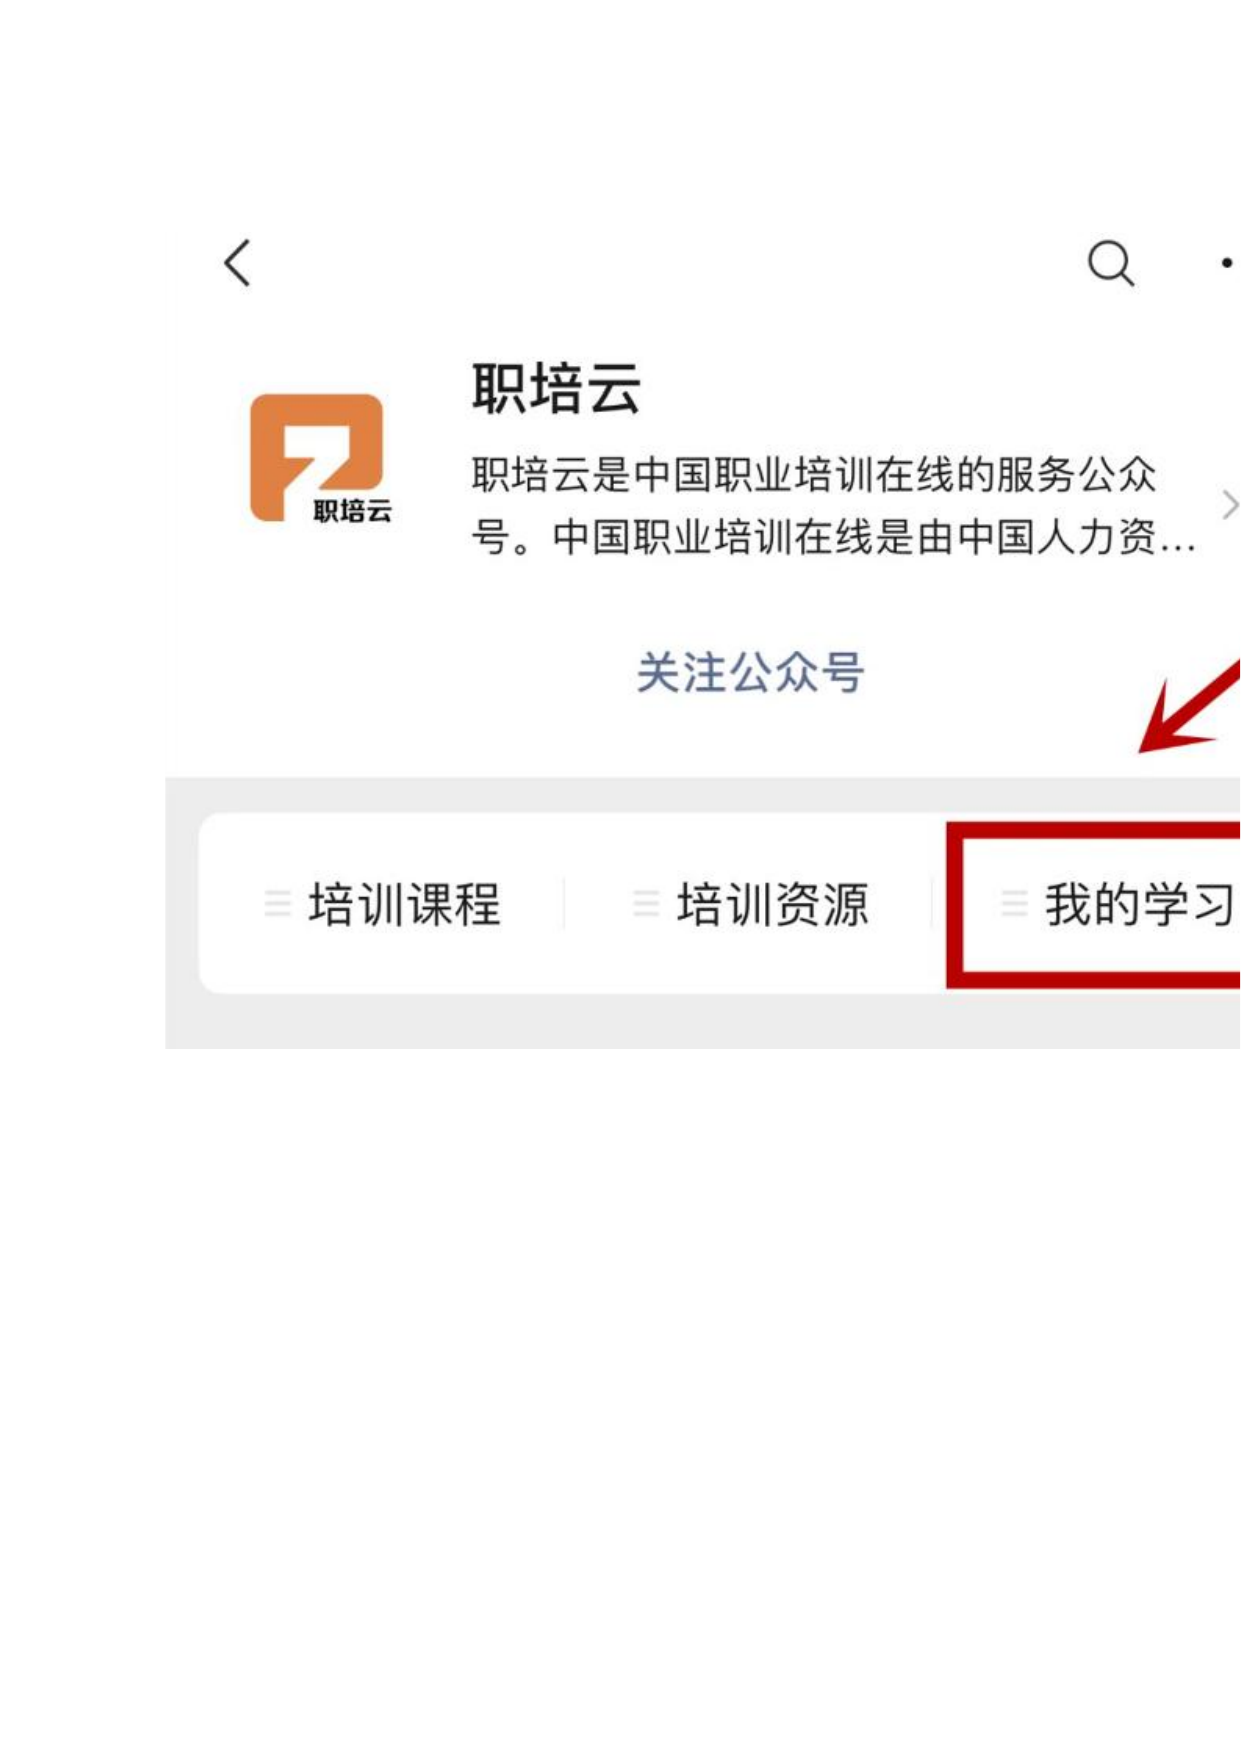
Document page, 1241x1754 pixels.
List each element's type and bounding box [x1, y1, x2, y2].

picture [165, 232, 1241, 1049]
